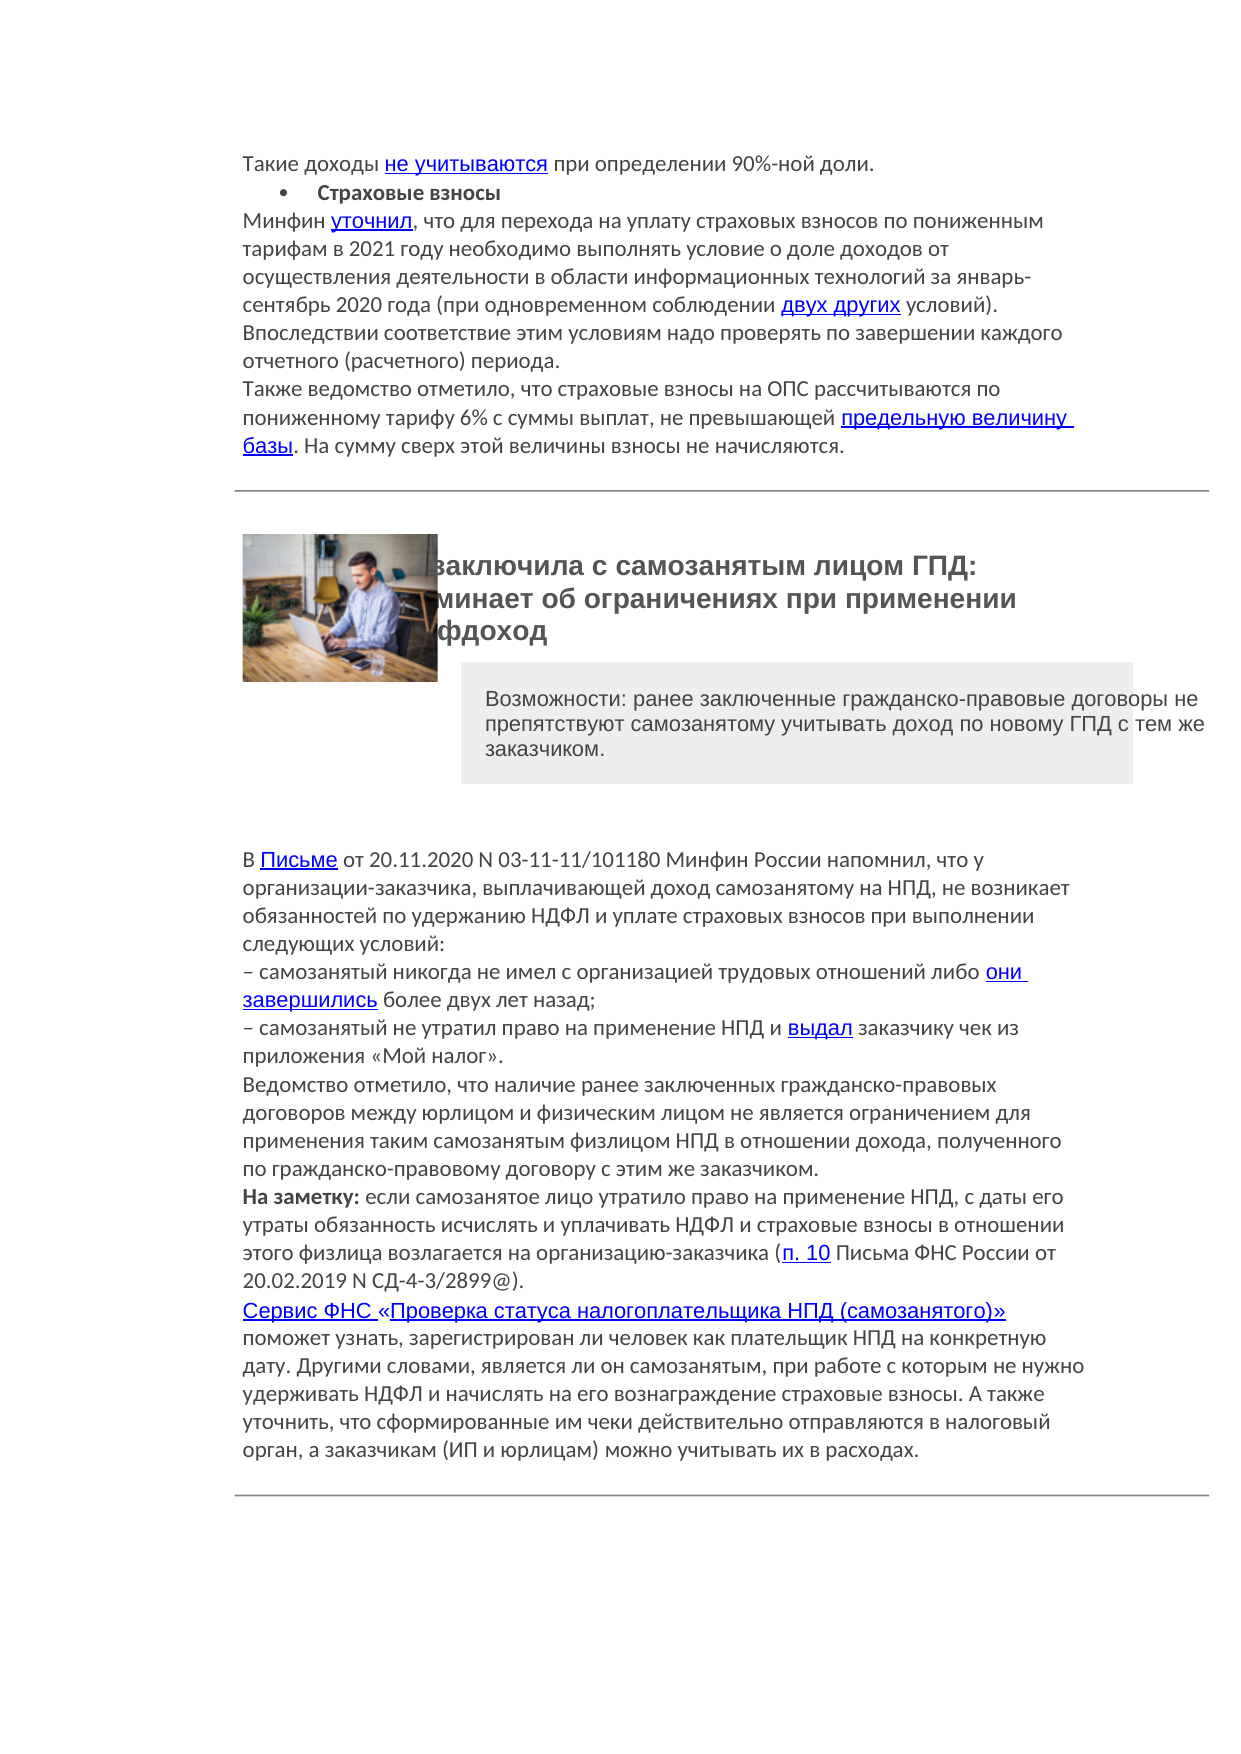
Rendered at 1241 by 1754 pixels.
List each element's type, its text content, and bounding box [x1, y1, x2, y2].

table_cell [196, 1495, 1133, 1609]
picture [242, 534, 438, 682]
table_cell [196, 490, 1133, 518]
table_cell [196, 662, 1133, 785]
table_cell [196, 118, 1133, 490]
table_cell ​ В Письме от 20.11.2020 N 03-11-11/101180 Минфин России напомнил, что у организации-заказчика, выплачивающей доход самозанятому на НПД, не возникает обязанностей по удержанию НДФЛ и уплате страховых взносов при выполнении следующих условий: – самозанятый никогда не имел с организацией трудовых отношений либо они завершились более двух лет назад; – самозанятый не утратил право на применение НПД и выдал заказчику чек из приложения «Мой налог». Ведомство отметило, что наличие ранее заключенных гражданско-правовых договоров между юрлицом и физическим лицом не является ограничением для применения таким самозанятым физлицом НПД в отношении дохода, полученного по гражданско-правовому договору с этим же заказчиком. На заметку: если самозанятое лицо утратило право на применение НПД, с даты его утраты обязанность исчислять и уплачивать НДФЛ и страховые взносы в отношении этого физлица возлагается на организацию-заказчика (п. 10 Письма ФНС России от 20.02.2019 N СД-4-3/2899@). Сервис ФНС «Проверка статуса налогоплательщика НПД (самозанятого)» поможет узнать, зарегистрирован ли человек как плательщик НПД на конкретную дату. Другими словами, является ли он самозанятым, при работе с которым не нужно удерживать НДФЛ и начислять на его вознаграждение страховые взносы. А также уточнить, что сформированные им чеки действительно отправляются в налоговый орган, а заказчикам (ИП и юрлицам) можно учитывать их в расходах. [196, 785, 1133, 1495]
table_cell Организация заключила с самозанятым лицом ГПД: Минфин напоминает об ограничениях при применении налога на профдоход [196, 518, 1133, 662]
